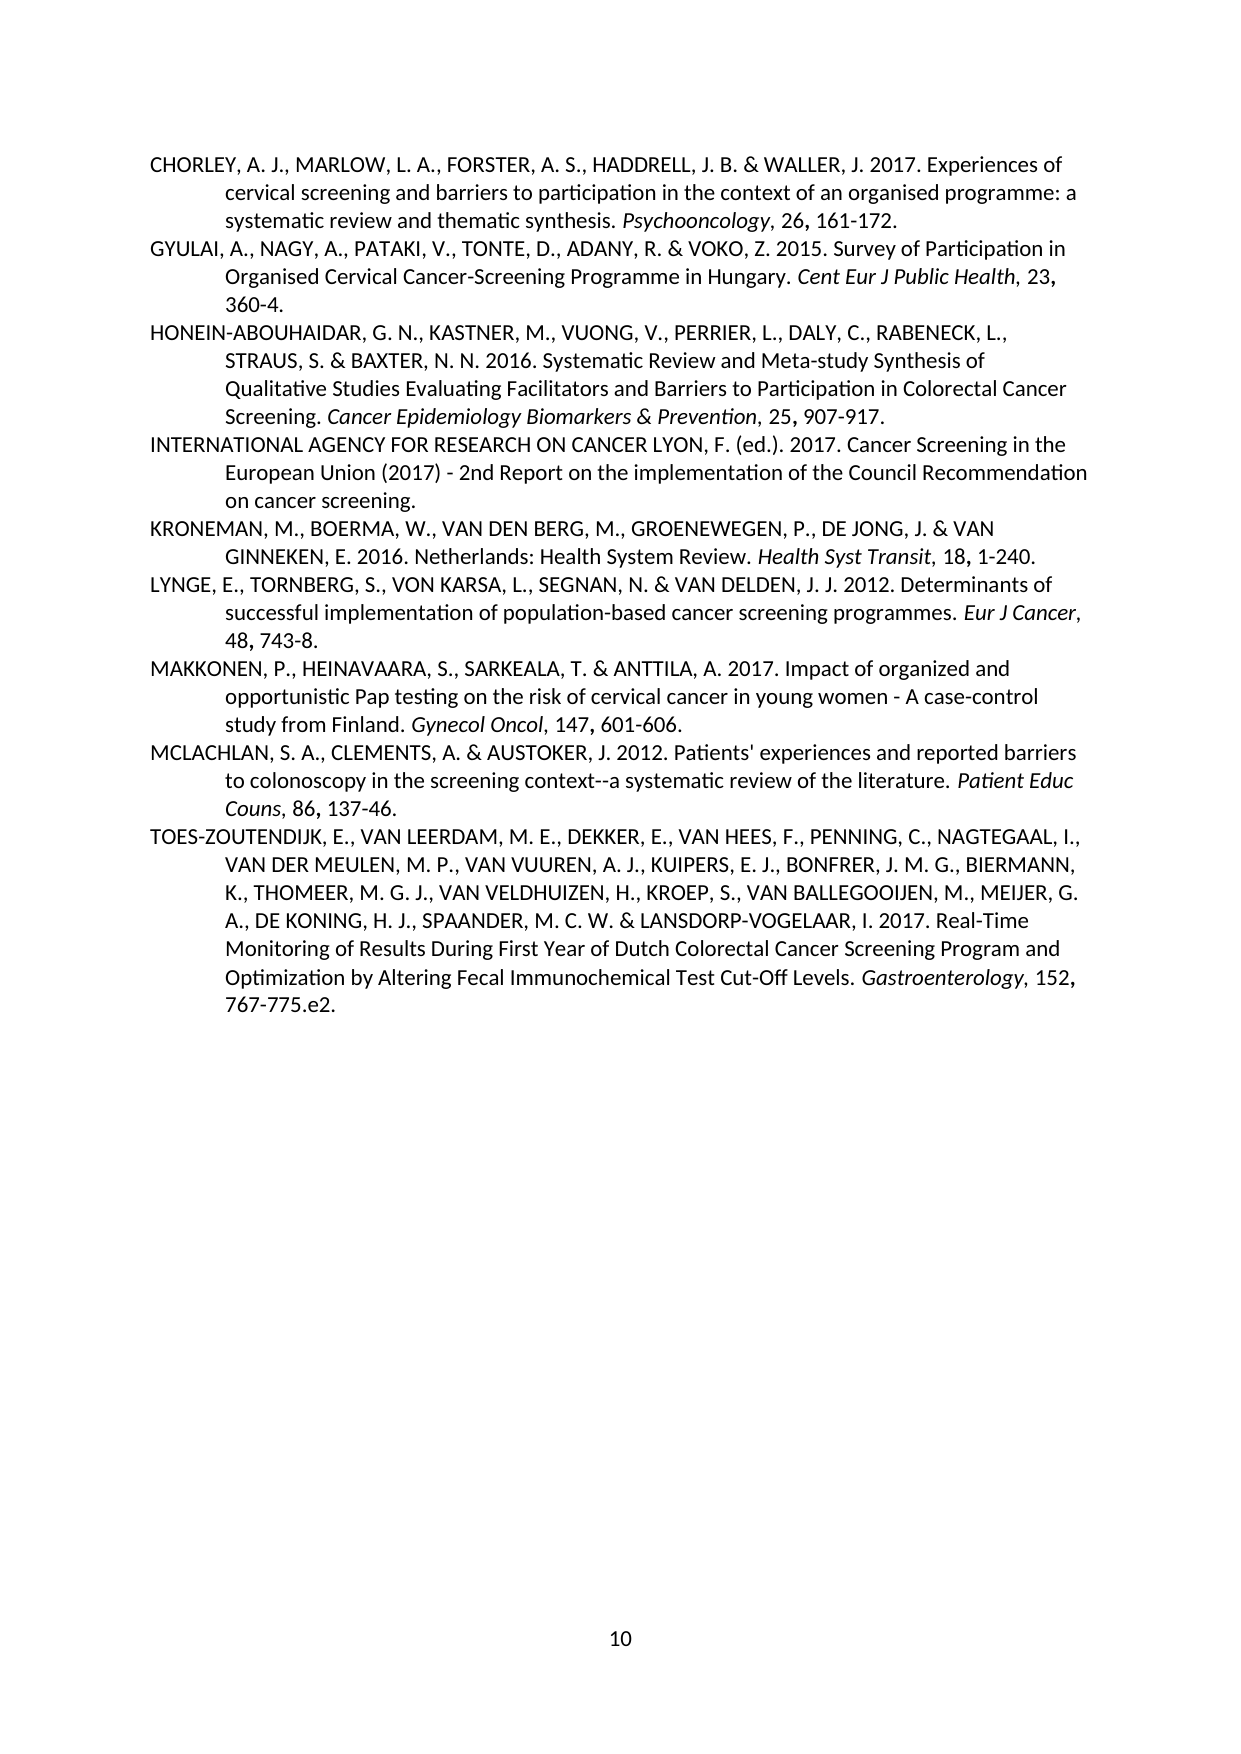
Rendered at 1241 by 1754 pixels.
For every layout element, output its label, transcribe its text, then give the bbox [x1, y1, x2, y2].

text GYULAI, A., NAGY, A., PATAKI, V., TONTE, D., ADANY, R. & VOKO, Z. 2015. Survey of Participation in Organised Cervical Cancer-Screening Programme in Hungary. Cent Eur J Public Health, 23, 360-4. [150, 234, 1090, 318]
text MAKKONEN, P., HEINAVAARA, S., SARKEALA, T. & ANTTILA, A. 2017. Impact of organized and opportunistic Pap testing on the risk of cervical cancer in young women - A case-control study from Finland. Gynecol Oncol, 147, 601-606. [150, 654, 1090, 738]
text HONEIN-ABOUHAIDAR, G. N., KASTNER, M., VUONG, V., PERRIER, L., DALY, C., RABENECK, L., STRAUS, S. & BAXTER, N. N. 2016. Systematic Review and Meta-study Synthesis of Qualitative Studies Evaluating Facilitators and Barriers to Participation in Colorectal Cancer Screening. Cancer Epidemiology Biomarkers & Prevention, 25, 907-917. [150, 318, 1090, 430]
text LYNGE, E., TORNBERG, S., VON KARSA, L., SEGNAN, N. & VAN DELDEN, J. J. 2012. Determinants of successful implementation of population-based cancer screening programmes. Eur J Cancer, 48, 743-8. [150, 570, 1090, 654]
text INTERNATIONAL AGENCY FOR RESEARCH ON CANCER LYON, F. (ed.). 2017. Cancer Screening in the European Union (2017) - 2nd Report on the implementation of the Council Recommendation on cancer screening. [150, 430, 1090, 514]
text CHORLEY, A. J., MARLOW, L. A., FORSTER, A. S., HADDRELL, J. B. & WALLER, J. 2017. Experiences of cervical screening and barriers to participation in the context of an organised programme: a systematic review and thematic synthesis. Psychooncology, 26, 161-172. [150, 150, 1090, 234]
text TOES-ZOUTENDIJK, E., VAN LEERDAM, M. E., DEKKER, E., VAN HEES, F., PENNING, C., NAGTEGAAL, I., VAN DER MEULEN, M. P., VAN VUUREN, A. J., KUIPERS, E. J., BONFRER, J. M. G., BIERMANN, K., THOMEER, M. G. J., VAN VELDHUIZEN, H., KROEP, S., VAN BALLEGOOIJEN, M., MEIJER, G. A., DE KONING, H. J., SPAANDER, M. C. W. & LANSDORP-VOGELAAR, I. 2017. Real-Time Monitoring of Results During First Year of Dutch Colorectal Cancer Screening Program and Optimization by Altering Fecal Immunochemical Test Cut-Off Levels. Gastroenterology, 152, 767-775.e2. [150, 822, 1090, 1019]
text KRONEMAN, M., BOERMA, W., VAN DEN BERG, M., GROENEWEGEN, P., DE JONG, J. & VAN GINNEKEN, E. 2016. Netherlands: Health System Review. Health Syst Transit, 18, 1-240. [150, 514, 1090, 570]
text MCLACHLAN, S. A., CLEMENTS, A. & AUSTOKER, J. 2012. Patients' experiences and reported barriers to colonoscopy in the screening context--a systematic review of the literature. Patient Educ Couns, 86, 137-46. [150, 738, 1090, 822]
